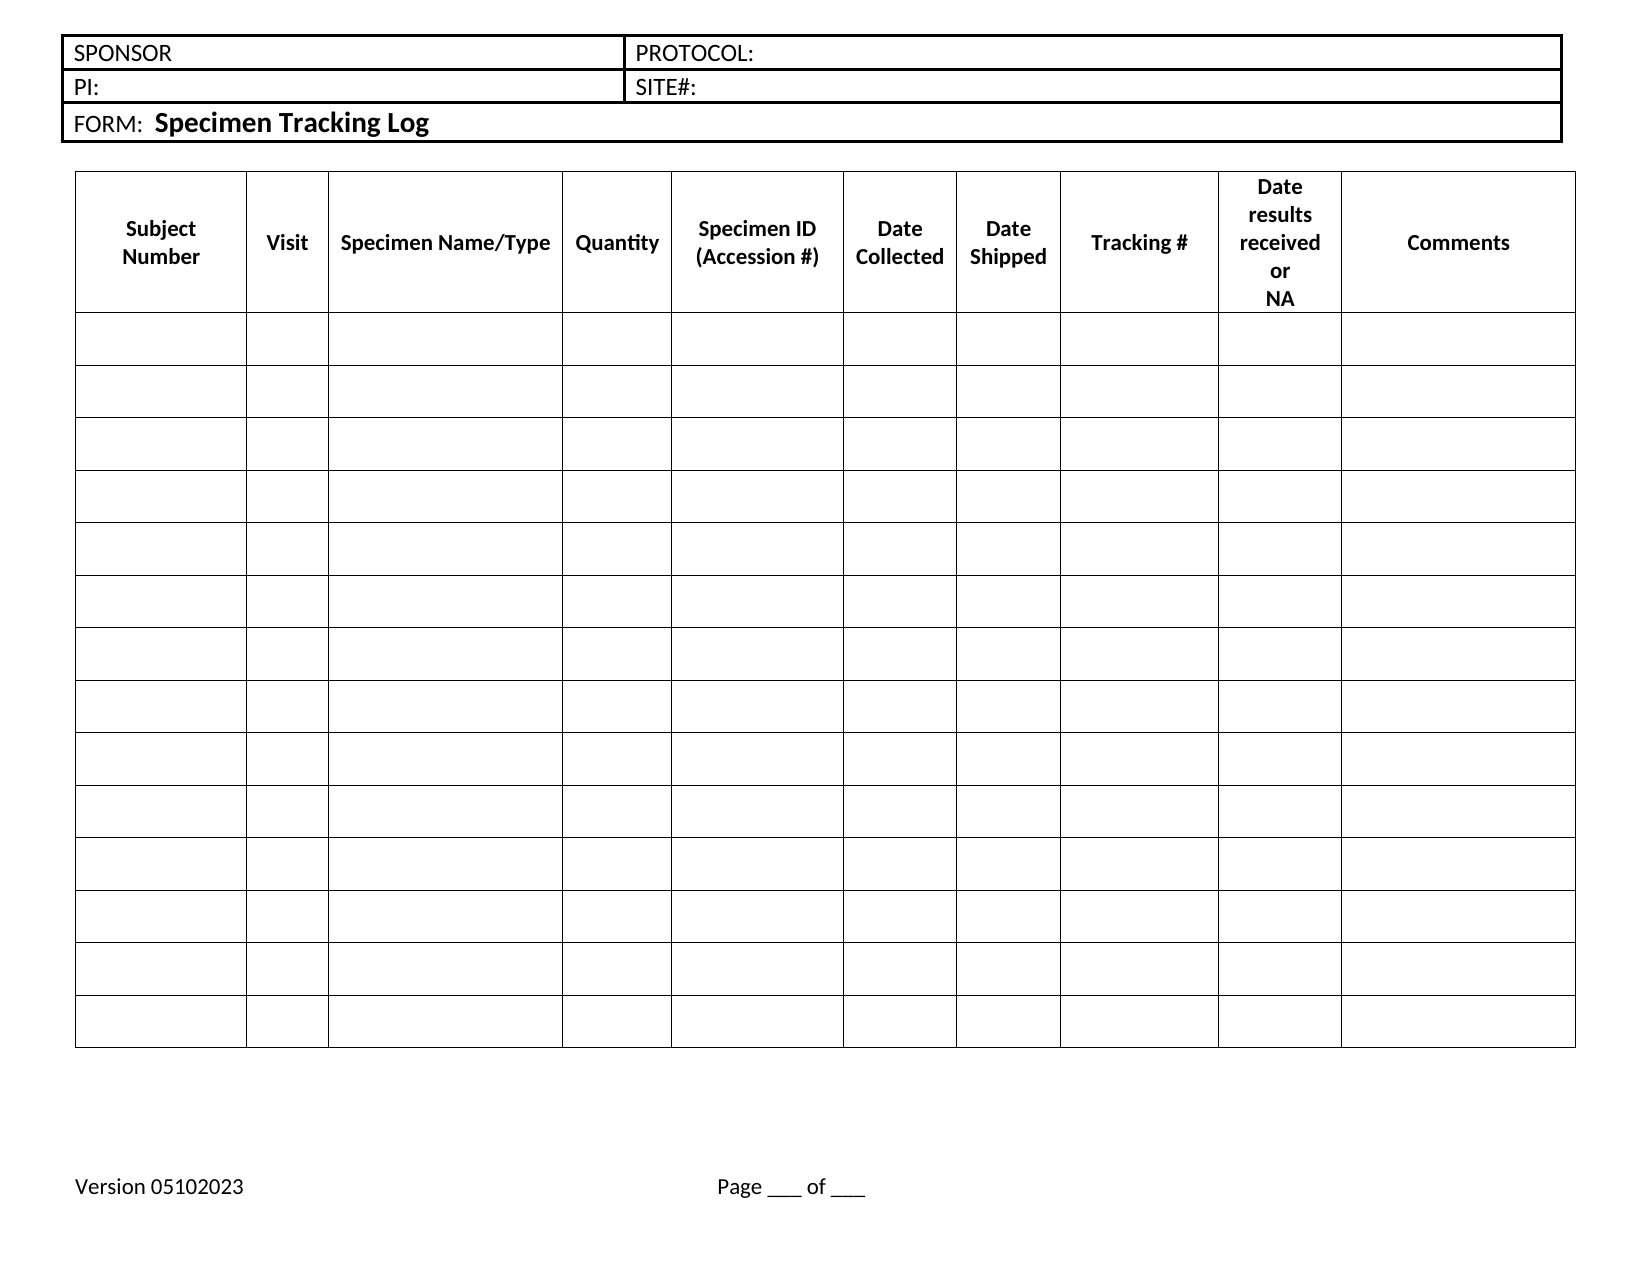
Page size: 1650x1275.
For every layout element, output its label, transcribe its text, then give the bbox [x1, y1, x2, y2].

table_cell [672, 523, 843, 575]
table_cell [957, 786, 1060, 837]
table_cell [957, 628, 1060, 680]
table_cell [1342, 418, 1575, 470]
table_cell [1342, 681, 1575, 732]
table_cell [329, 628, 562, 680]
table_cell [329, 891, 562, 942]
table_cell [672, 576, 843, 627]
table_cell [329, 366, 562, 417]
table_cell [1061, 733, 1218, 785]
table_cell [76, 681, 246, 732]
table_cell [1219, 313, 1341, 365]
table_header Date Shipped [957, 172, 1060, 312]
table_cell [844, 471, 956, 522]
table_cell [329, 681, 562, 732]
table_cell [957, 943, 1060, 995]
table_cell [76, 576, 246, 627]
table_cell [329, 786, 562, 837]
table_cell [329, 838, 562, 890]
table_cell [844, 628, 956, 680]
table_cell [563, 313, 671, 365]
table_cell [1061, 471, 1218, 522]
table_cell [1061, 681, 1218, 732]
table_cell [1061, 576, 1218, 627]
table_cell [1219, 943, 1341, 995]
table_cell [247, 523, 328, 575]
table_cell [1342, 523, 1575, 575]
table_cell [563, 576, 671, 627]
table_cell [247, 943, 328, 995]
table_cell [76, 996, 246, 1047]
table_cell [1342, 366, 1575, 417]
table_cell [957, 733, 1060, 785]
table_cell [563, 471, 671, 522]
table_cell [1342, 576, 1575, 627]
table_cell [76, 838, 246, 890]
table_cell [957, 891, 1060, 942]
table_header Date Collected [844, 172, 956, 312]
table_cell [76, 786, 246, 837]
table_cell [1342, 733, 1575, 785]
table_cell [329, 733, 562, 785]
table_header Date results received or NA [1219, 172, 1341, 312]
table_cell [247, 313, 328, 365]
table_cell [672, 471, 843, 522]
table_cell [844, 891, 956, 942]
table_cell [563, 943, 671, 995]
table_cell [672, 418, 843, 470]
table_cell [1061, 996, 1218, 1047]
table_cell [1219, 418, 1341, 470]
table_cell [672, 891, 843, 942]
table_cell [1342, 838, 1575, 890]
table_cell [329, 471, 562, 522]
table_cell [844, 366, 956, 417]
table_cell [76, 891, 246, 942]
table_cell [76, 366, 246, 417]
table_cell [1219, 681, 1341, 732]
table_cell [672, 943, 843, 995]
table_cell [1061, 418, 1218, 470]
table_cell [844, 786, 956, 837]
table_cell [844, 733, 956, 785]
table_cell [844, 576, 956, 627]
table_cell [1061, 786, 1218, 837]
table_cell [1342, 313, 1575, 365]
table_cell [247, 996, 328, 1047]
table_cell [247, 418, 328, 470]
table_cell [76, 733, 246, 785]
table_cell [957, 523, 1060, 575]
table_cell [1061, 366, 1218, 417]
table_cell [247, 471, 328, 522]
table_cell [844, 313, 956, 365]
table_cell [563, 628, 671, 680]
table_cell [957, 838, 1060, 890]
table_cell [1061, 628, 1218, 680]
table_header Tracking # [1061, 172, 1218, 312]
table_cell [957, 366, 1060, 417]
table_cell [1219, 628, 1341, 680]
table_cell [672, 313, 843, 365]
table_cell [672, 733, 843, 785]
table_cell [672, 786, 843, 837]
table_cell [563, 838, 671, 890]
table_cell [1219, 523, 1341, 575]
table_cell [329, 576, 562, 627]
table_cell [1219, 733, 1341, 785]
table_cell [957, 996, 1060, 1047]
table_cell [1342, 786, 1575, 837]
table_cell [1061, 943, 1218, 995]
table_cell [329, 523, 562, 575]
table_header Quantity [563, 172, 671, 312]
table_cell [76, 313, 246, 365]
table_cell [672, 996, 843, 1047]
table_cell [672, 838, 843, 890]
table_cell [1219, 786, 1341, 837]
table_cell [247, 838, 328, 890]
table_cell [76, 418, 246, 470]
table_cell [1342, 996, 1575, 1047]
table_cell [1061, 313, 1218, 365]
table_cell [329, 943, 562, 995]
table_cell [247, 628, 328, 680]
table_cell [844, 681, 956, 732]
table_cell [844, 523, 956, 575]
table_cell [1061, 891, 1218, 942]
table_cell [1342, 471, 1575, 522]
table_header Visit [247, 172, 328, 312]
table_header Specimen ID (Accession #) [672, 172, 843, 312]
table_cell [76, 471, 246, 522]
table_cell [844, 996, 956, 1047]
table_cell [844, 943, 956, 995]
table_cell [1219, 576, 1341, 627]
table_cell [329, 418, 562, 470]
table_cell [1061, 838, 1218, 890]
table_cell [1219, 366, 1341, 417]
table_cell [247, 366, 328, 417]
table_cell [957, 681, 1060, 732]
table_cell [1219, 996, 1341, 1047]
table_cell [329, 313, 562, 365]
table_cell [563, 733, 671, 785]
table_cell [1219, 891, 1341, 942]
table_cell [247, 576, 328, 627]
table_cell [247, 733, 328, 785]
table_cell [957, 313, 1060, 365]
table_cell [247, 786, 328, 837]
table_cell [957, 471, 1060, 522]
table_cell [844, 418, 956, 470]
table_cell [1342, 891, 1575, 942]
table_cell [844, 838, 956, 890]
table_header Specimen Name/Type [329, 172, 562, 312]
table_cell [563, 996, 671, 1047]
table_cell [76, 523, 246, 575]
table_cell [247, 681, 328, 732]
table_cell [247, 891, 328, 942]
table_cell [563, 523, 671, 575]
table_cell [957, 576, 1060, 627]
table_cell [957, 418, 1060, 470]
table_cell [672, 366, 843, 417]
table_cell [1061, 523, 1218, 575]
table_cell [672, 628, 843, 680]
table_cell [1219, 838, 1341, 890]
table_cell [1219, 471, 1341, 522]
table_header Subject Number [76, 172, 246, 312]
table_cell [563, 786, 671, 837]
table_cell [76, 628, 246, 680]
table_cell [563, 418, 671, 470]
table_cell [329, 996, 562, 1047]
table_header Comments [1342, 172, 1575, 312]
table_cell [672, 681, 843, 732]
table_cell [563, 891, 671, 942]
table_cell [1342, 628, 1575, 680]
table_cell [76, 943, 246, 995]
table_cell [563, 681, 671, 732]
table_cell [1342, 943, 1575, 995]
table_cell [563, 366, 671, 417]
